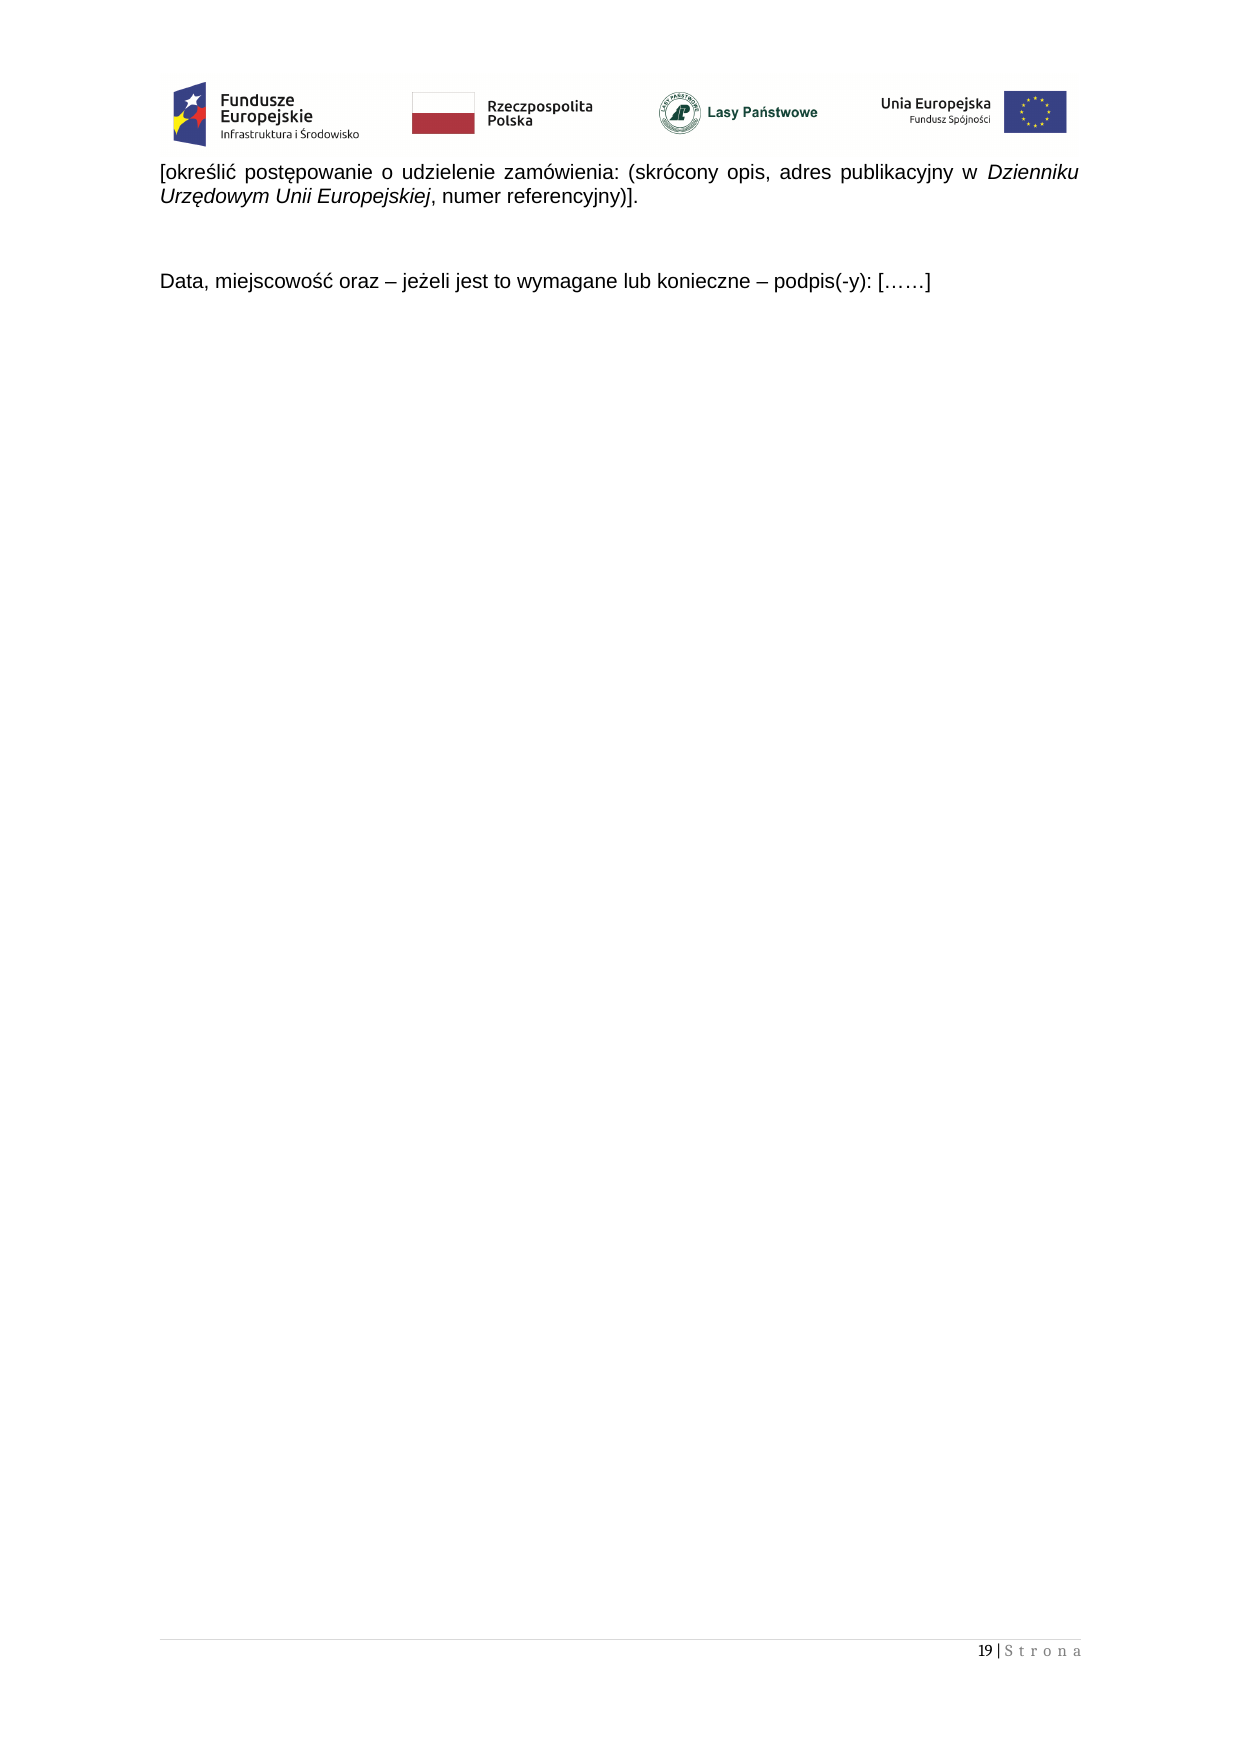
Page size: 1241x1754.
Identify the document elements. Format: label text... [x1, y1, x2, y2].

text Data, miejscowość oraz – jeżeli jest to wymagane lub konieczne – podpis(-y): [……] [159, 269, 1081, 293]
picture [159, 73, 1079, 157]
